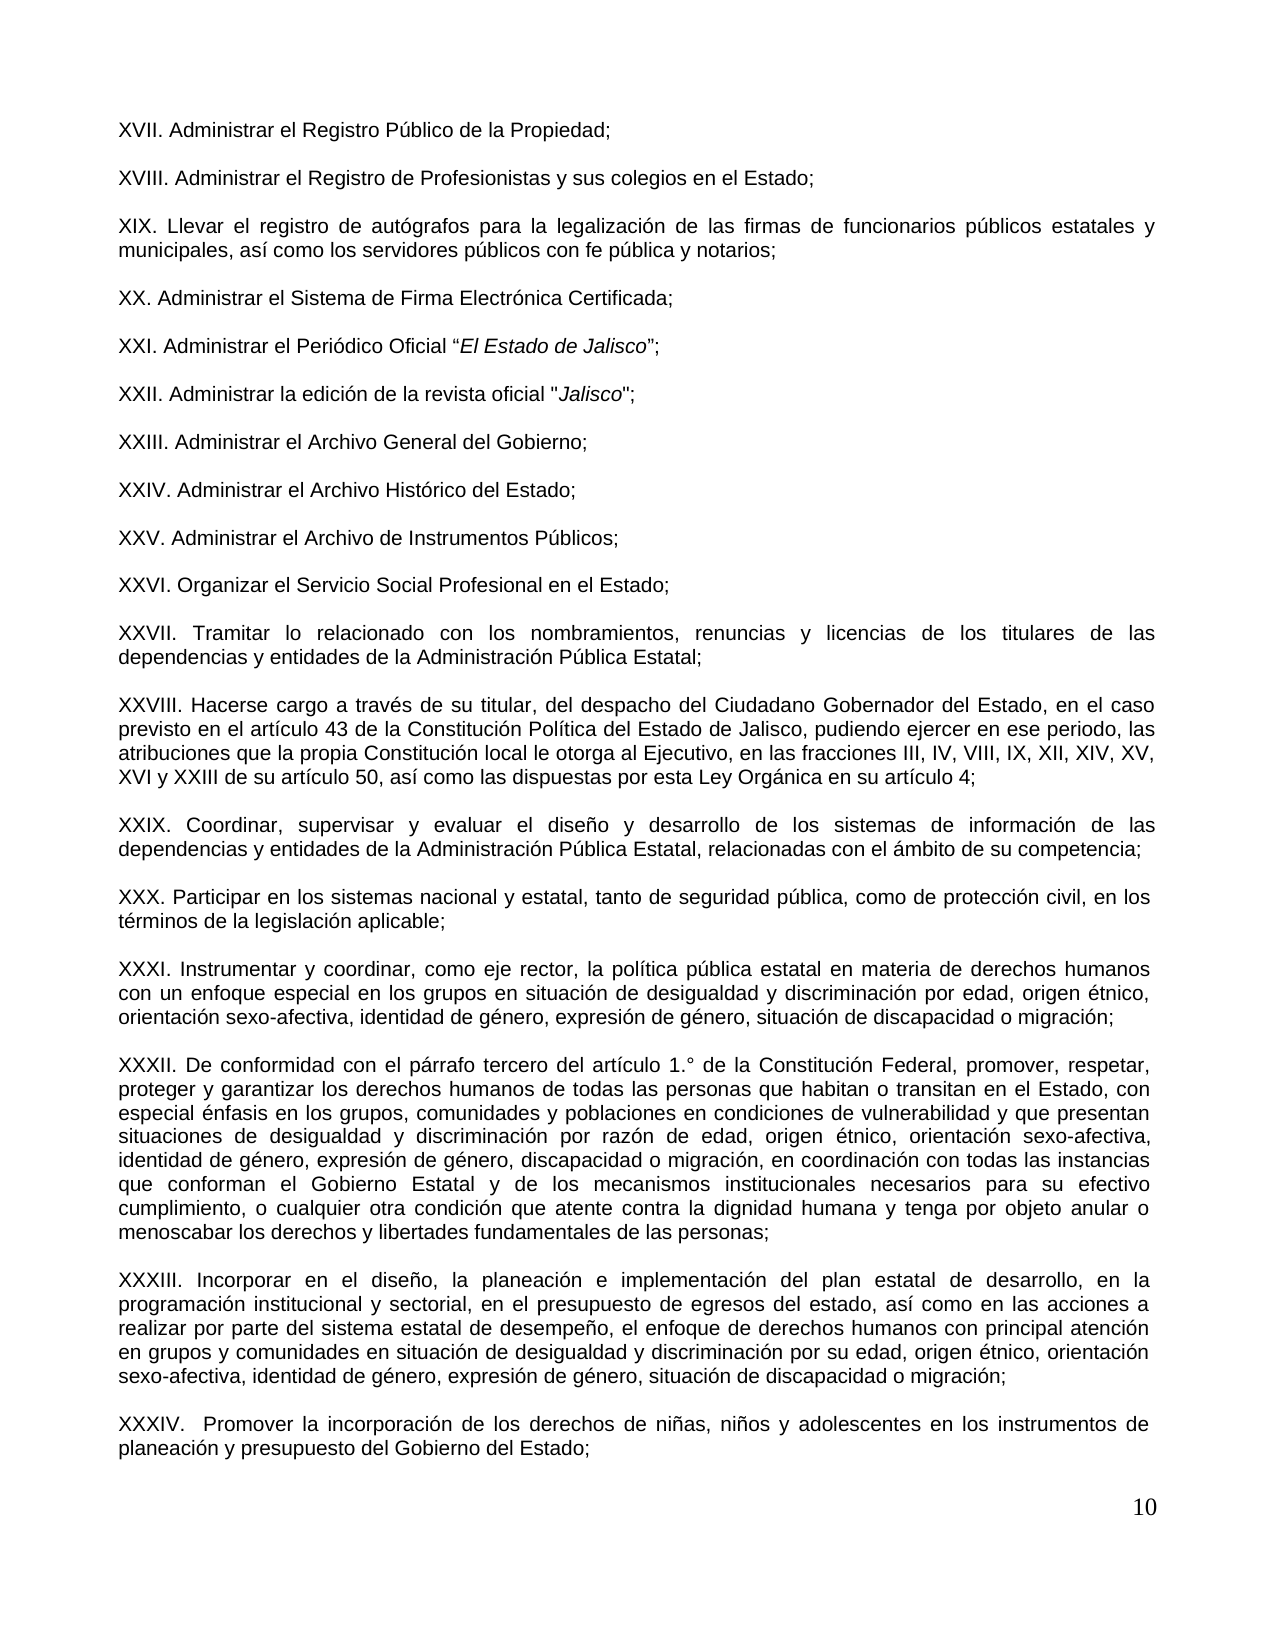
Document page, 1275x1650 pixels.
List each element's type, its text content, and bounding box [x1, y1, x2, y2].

text XXXII. De conformidad con el párrafo tercero del artículo 1.° de la Constitución Federal, promover, respetar, proteger y garantizar los derechos humanos de todas las personas que habitan o transitan en el Estado, con especial énfasis en los grupos, comunidades y poblaciones en condiciones de vulnerabilidad y que presentan situaciones de desigualdad y discriminación por razón de edad, origen étnico, orientación sexo-afectiva, identidad de género, expresión de género, discapacidad o migración, en coordinación con todas las instancias que conforman el Gobierno Estatal y de los mecanismos institucionales necesarios para su efectivo cumplimiento, o cualquier otra condición que atente contra la dignidad humana y tenga por objeto anular o menoscabar los derechos y libertades fundamentales de las personas; [118, 1052, 1152, 1244]
text XXIX. Coordinar, supervisar y evaluar el diseño y desarrollo de los sistemas de información de las dependencias y entidades de la Administración Pública Estatal, relacionadas con el ámbito de su competencia; [118, 813, 1157, 861]
list XXV. Administrar el Archivo de Instrumentos Públicos; [118, 525, 1157, 549]
list XVIII. Administrar el Registro de Profesionistas y sus colegios en el Estado; [118, 166, 1157, 190]
list XXIV. Administrar el Archivo Histórico del Estado; [118, 477, 1157, 501]
list XXIII. Administrar el Archivo General del Gobierno; [118, 429, 1157, 453]
list XXI. Administrar el Periódico Oficial “El Estado de Jalisco”; [118, 334, 1157, 358]
list XXVII. Tramitar lo relacionado con los nombramientos, renuncias y licencias de los titulares de las dependencias y entidades de la Administración Pública Estatal; [118, 621, 1157, 669]
list XXII. Administrar la edición de la revista oficial "Jalisco"; [118, 382, 1157, 406]
list XXVIII. Hacerse cargo a través de su titular, del despacho del Ciudadano Gobernador del Estado, en el caso previsto en el artículo 43 de la Constitución Política del Estado de Jalisco, pudiendo ejercer en ese periodo, las atribuciones que la propia Constitución local le otorga al Ejecutivo, en las fracciones III, IV, VIII, IX, XII, XIV, XV, XVI y XXIII de su artículo 50, así como las dispuestas por esta Ley Orgánica en su artículo 4; [118, 693, 1157, 789]
text XXXIII. Incorporar en el diseño, la planeación e implementación del plan estatal de desarrollo, en la programación institucional y sectorial, en el presupuesto de egresos del estado, así como en las acciones a realizar por parte del sistema estatal de desempeño, el enfoque de derechos humanos con principal atención en grupos y comunidades en situación de desigualdad y discriminación por su edad, origen étnico, orientación sexo-afectiva, identidad de género, expresión de género, situación de discapacidad o migración; [118, 1268, 1152, 1388]
text XXXIV. Promover la incorporación de los derechos de niñas, niños y adolescentes en los instrumentos de planeación y presupuesto del Gobierno del Estado; [118, 1412, 1152, 1460]
list XIX. Llevar el registro de autógrafos para la legalización de las firmas de funcionarios públicos estatales y municipales, así como los servidores públicos con fe pública y notarios; [118, 214, 1157, 262]
text XXX. Participar en los sistemas nacional y estatal, tanto de seguridad pública, como de protección civil, en los términos de la legislación aplicable; [118, 885, 1152, 933]
list XXVI. Organizar el Servicio Social Profesional en el Estado; [118, 573, 1157, 597]
list XX. Administrar el Sistema de Firma Electrónica Certificada; [118, 286, 1157, 310]
list XVII. Administrar el Registro Público de la Propiedad; [118, 118, 1157, 142]
text XXXI. Instrumentar y coordinar, como eje rector, la política pública estatal en materia de derechos humanos con un enfoque especial en los grupos en situación de desigualdad y discriminación por edad, origen étnico, orientación sexo-afectiva, identidad de género, expresión de género, situación de discapacidad o migración; [118, 957, 1152, 1028]
